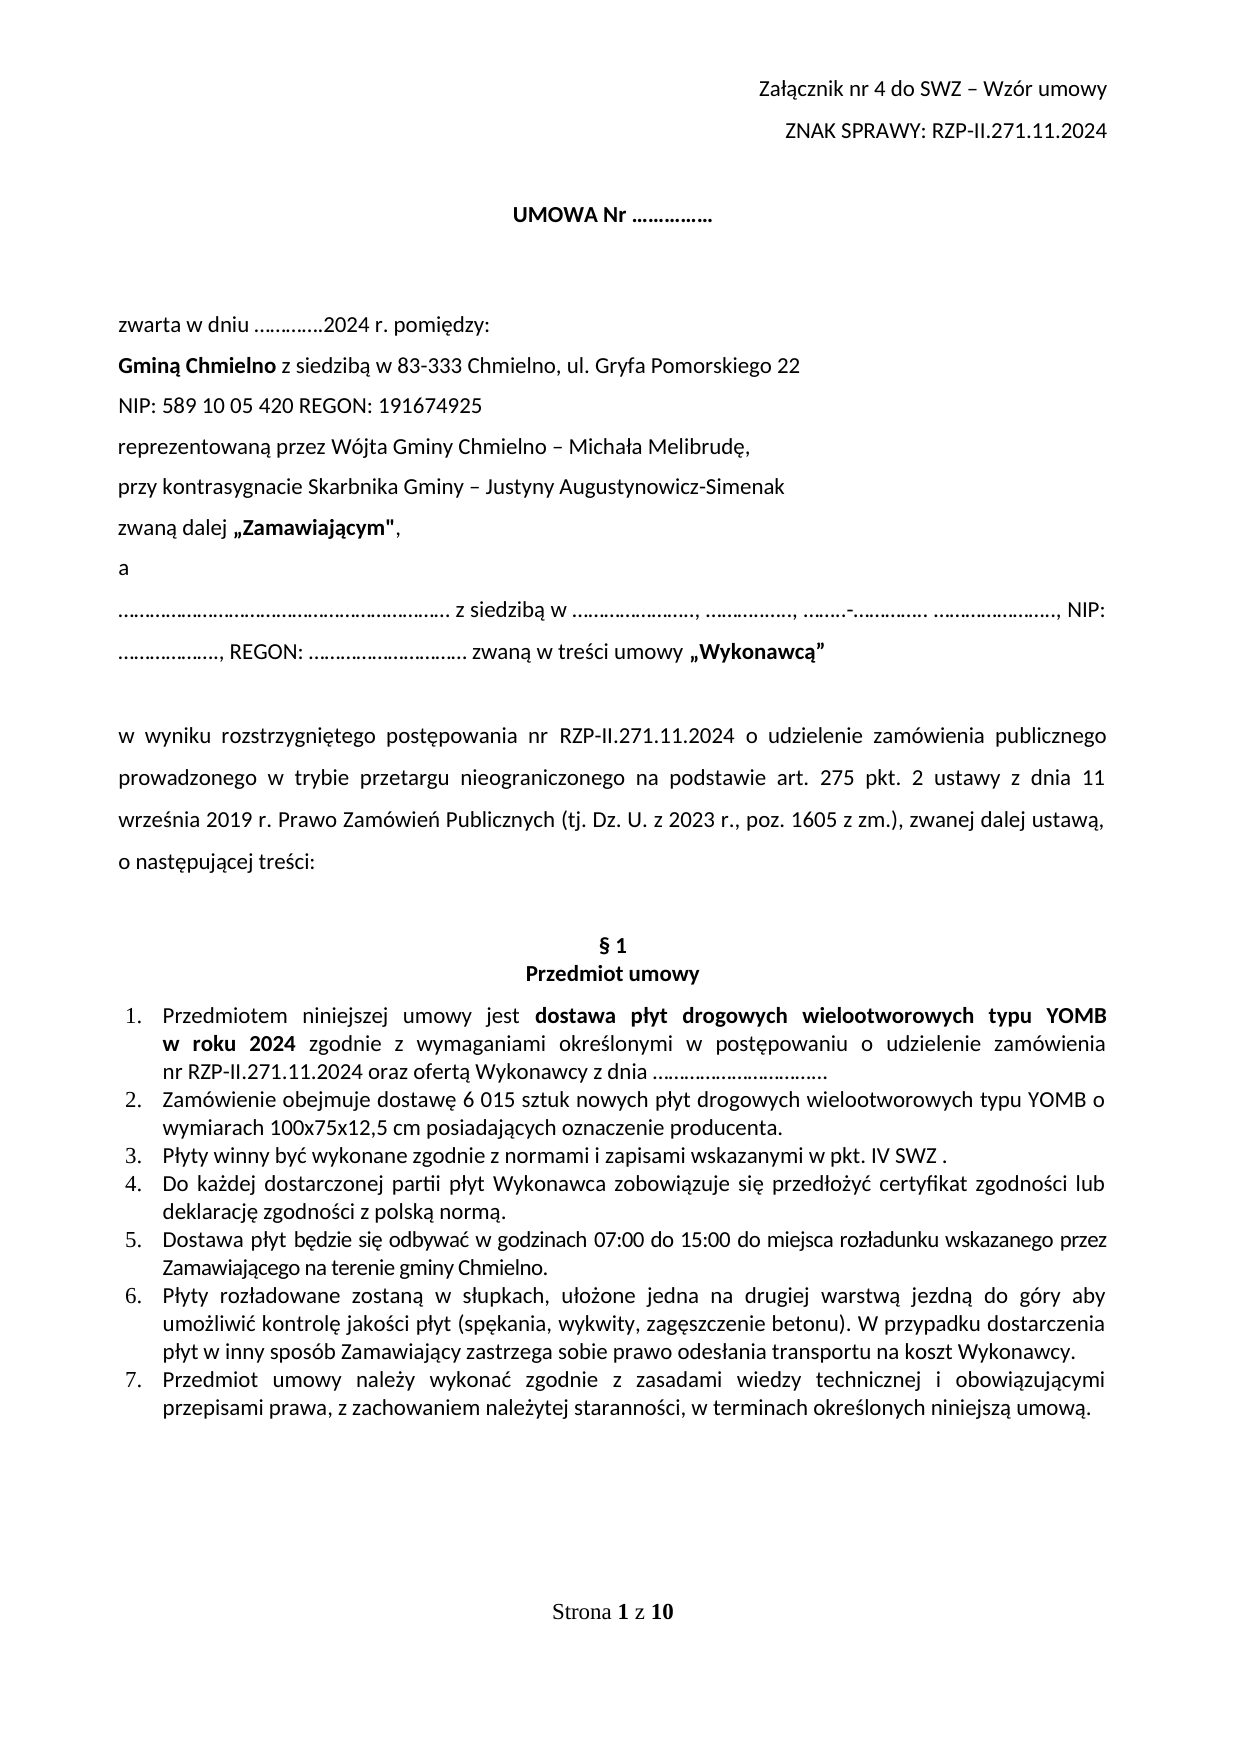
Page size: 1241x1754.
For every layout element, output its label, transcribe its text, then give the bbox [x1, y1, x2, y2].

text UMOWA Nr …………… [118, 200, 1107, 228]
text NIP: 589 10 05 420 REGON: 191674925 [118, 391, 1107, 419]
list Przedmiotem niniejszej umowy jest dostawa płyt drogowych wielootworowych typu YOMB w roku 2024 zgodnie z wymaganiami określonymi w postępowaniu o udzielenie zamówienia nr RZP-II.271.11.2024 oraz ofertą Wykonawcy z dnia …………………………... [125, 1001, 1107, 1085]
list Zamówienie obejmuje dostawę 6 015 sztuk nowych płyt drogowych wielootworowych typu YOMB o wymiarach 100x75x12,5 cm posiadających oznaczenie producenta. [125, 1085, 1107, 1141]
text a [118, 553, 1107, 581]
list Płyty winny być wykonane zgodnie z normami i zapisami wskazanymi w pkt. IV SWZ . [125, 1141, 1107, 1169]
text w wyniku rozstrzygniętego postępowania nr RZP-II.271.11.2024 o udzielenie zamówienia publicznego prowadzonego w trybie przetargu nieograniczonego na podstawie art. 275 pkt. 2 ustawy z dnia 11 września 2019 r. Prawo Zamówień Publicznych (tj. Dz. U. z 2023 r., poz. 1605 z zm.), zwanej dalej ustawą, o następującej treści: [118, 721, 1107, 875]
list Przedmiot umowy należy wykonać zgodnie z zasadami wiedzy technicznej i obowiązującymi przepisami prawa, z zachowaniem należytej staranności, w terminach określonych niniejszą umową. [125, 1366, 1107, 1422]
list Do każdej dostarczonej partii płyt Wykonawca zobowiązuje się przedłożyć certyfikat zgodności lub deklarację zgodności z polską normą. [125, 1169, 1107, 1225]
text zwaną dalej „Zamawiającym", [118, 513, 1107, 541]
text Gminą Chmielno z siedzibą w 83-333 Chmielno, ul. Gryfa Pomorskiego 22 [118, 351, 1107, 379]
text reprezentowaną przez Wójta Gminy Chmielno – Michała Melibrudę, [118, 432, 1107, 460]
text Załącznik nr 4 do SWZ – Wzór umowy [118, 74, 1107, 102]
text ZNAK SPRAWY: RZP-II.271.11.2024 [118, 116, 1107, 144]
list Dostawa płyt będzie się odbywać w godzinach 07:00 do 15:00 do miejsca rozładunku wskazanego przez Zamawiającego na terenie gminy Chmielno. [125, 1225, 1107, 1281]
text ……………………………………………………… z siedzibą w ………………….., ………..….., ……..-………….. ………………….., NIP: ………………., REGON: ………………………… zwaną w treści umowy „Wykonawcą” [118, 595, 1107, 665]
text Przedmiot umowy [118, 959, 1107, 987]
text przy kontrasygnacie Skarbnika Gminy – Justyny Augustynowicz-Simenak [118, 472, 1107, 500]
text zwarta w dniu ………….2024 r. pomiędzy: [118, 310, 1107, 338]
list Płyty rozładowane zostaną w słupkach, ułożone jedna na drugiej warstwą jezdną do góry aby umożliwić kontrolę jakości płyt (spękania, wykwity, zagęszczenie betonu). W przypadku dostarczenia płyt w inny sposób Zamawiający zastrzega sobie prawo odesłania transportu na koszt Wykonawcy. [125, 1281, 1107, 1366]
text § 1 [118, 931, 1107, 959]
